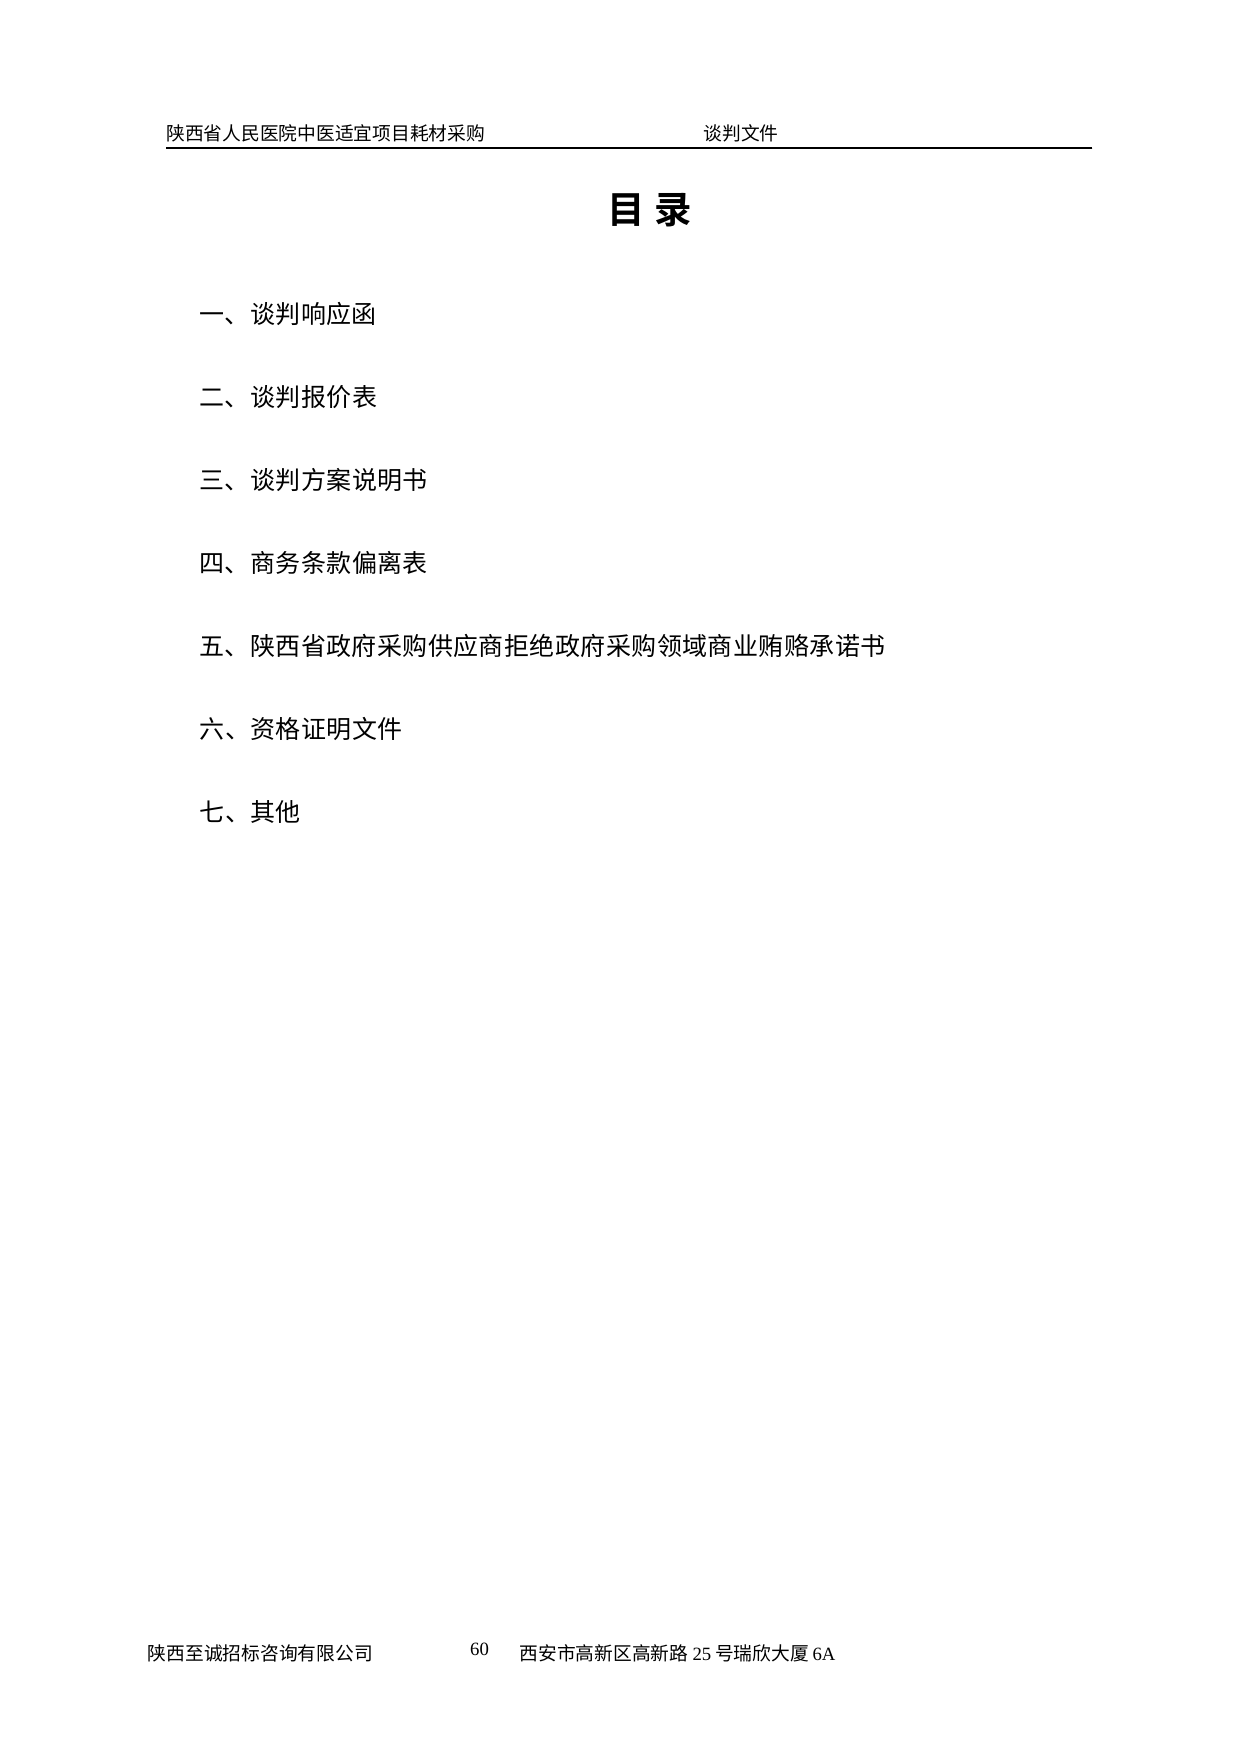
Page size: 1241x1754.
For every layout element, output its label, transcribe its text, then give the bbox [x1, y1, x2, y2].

text 一、谈判响应函 [148, 280, 1092, 345]
text 二、谈判报价表 [148, 363, 1092, 428]
text 目 录 [148, 175, 1092, 240]
text 六、资格证明文件 [148, 695, 1092, 760]
text 四、商务条款偏离表 [148, 529, 1092, 594]
text 三、谈判方案说明书 [148, 446, 1092, 511]
text 七、其他 [148, 778, 1092, 843]
text 五、陕西省政府采购供应商拒绝政府采购领域商业贿赂承诺书 [148, 612, 1092, 677]
